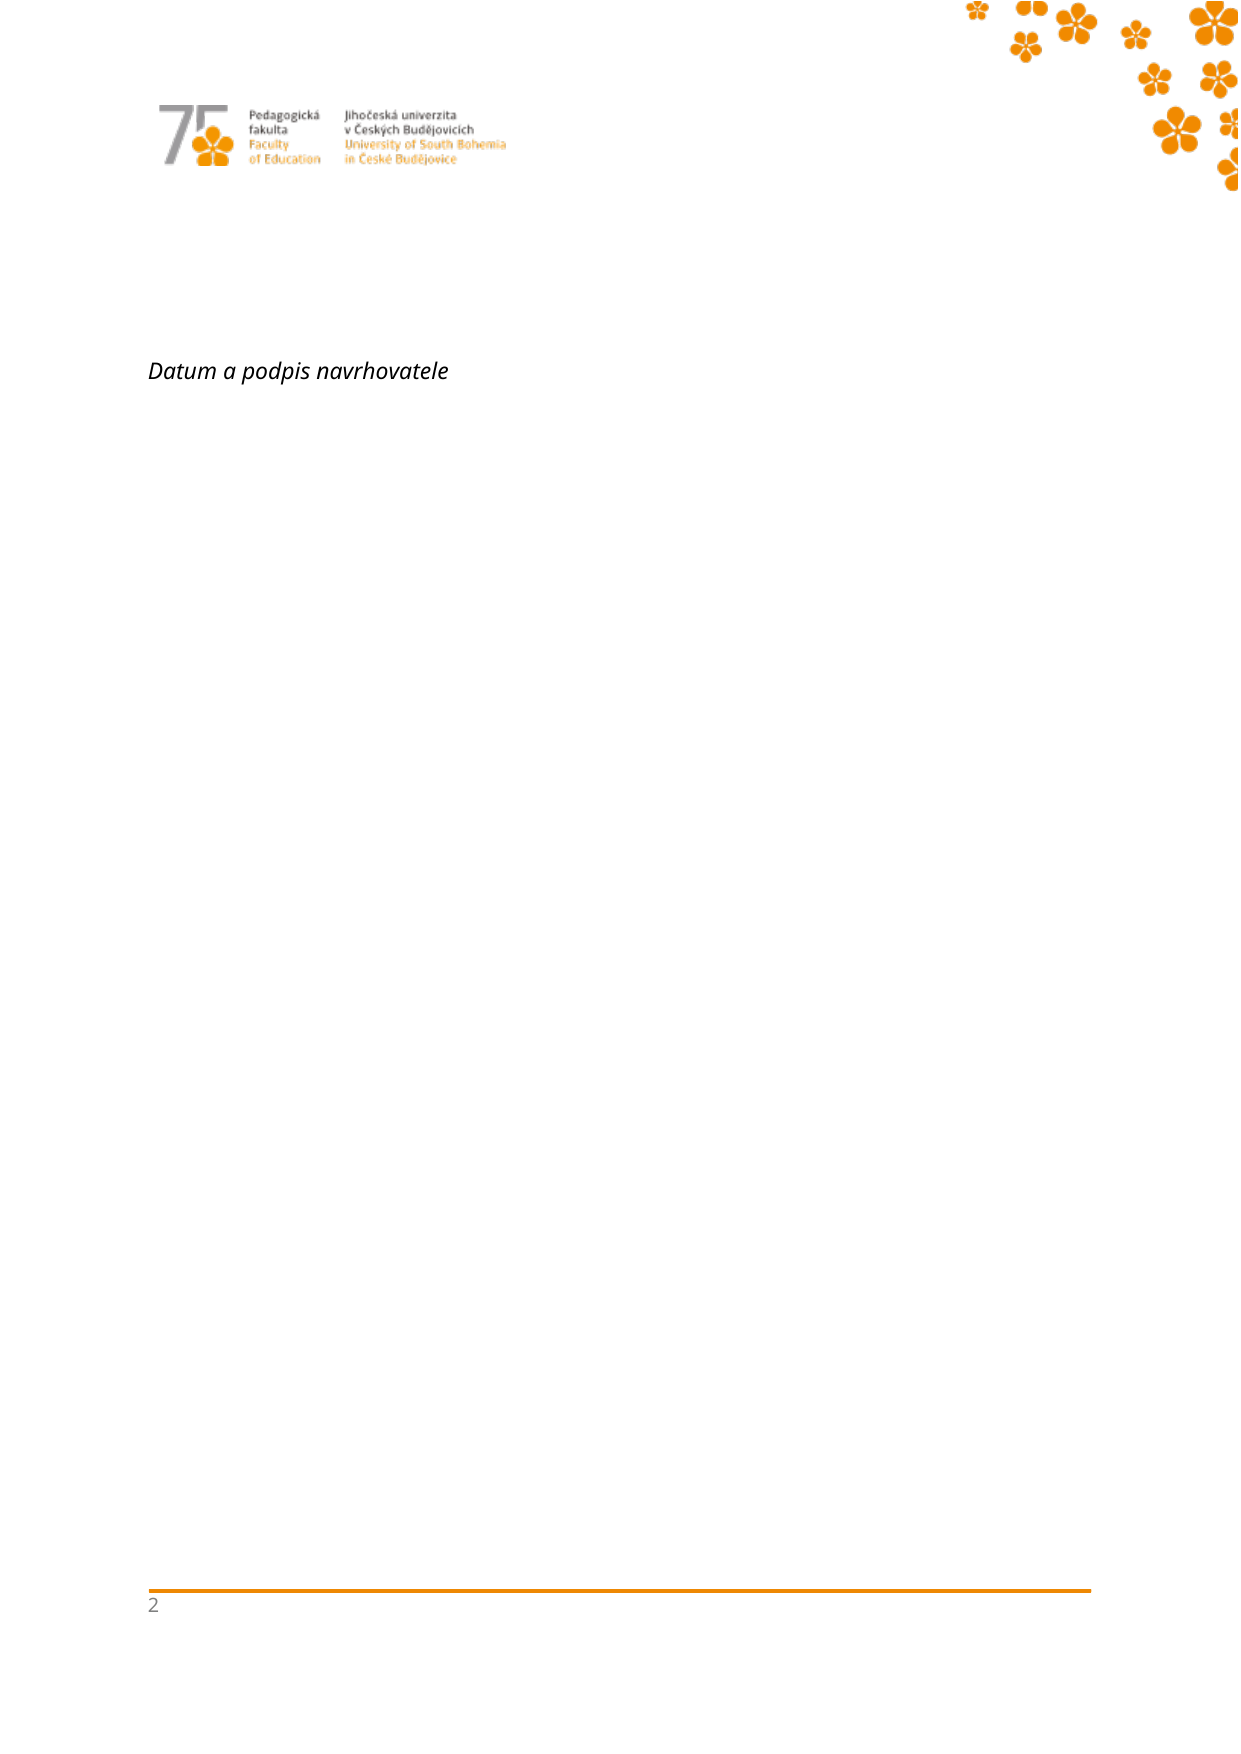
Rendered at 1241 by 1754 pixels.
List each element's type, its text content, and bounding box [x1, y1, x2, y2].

picture [148, 1589, 1092, 1593]
text Datum a podpis navrhovatele [148, 355, 1093, 387]
